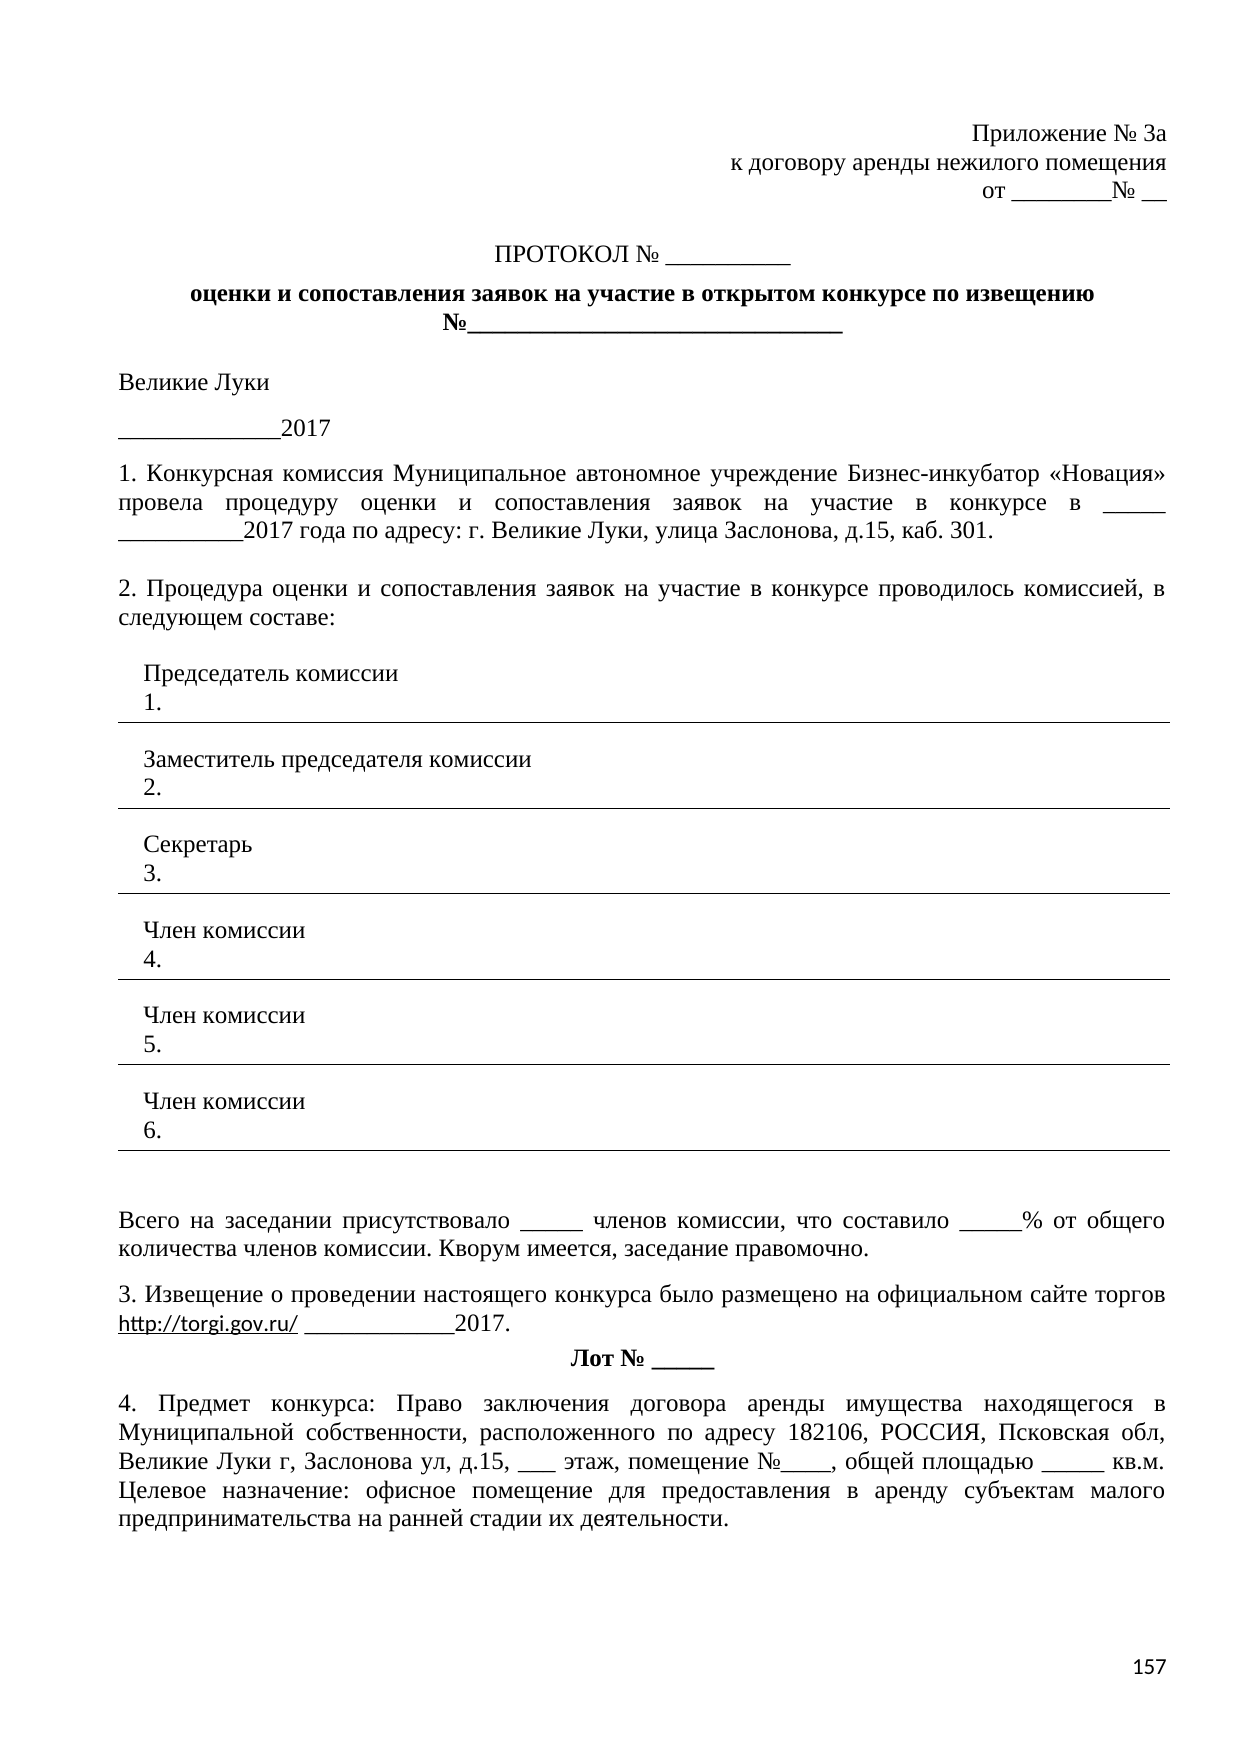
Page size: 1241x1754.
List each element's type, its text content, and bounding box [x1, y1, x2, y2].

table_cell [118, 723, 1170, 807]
text _____________2017 [118, 413, 1167, 441]
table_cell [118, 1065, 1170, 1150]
text 2. Процедура оценки и сопоставления заявок на участие в конкурсе проводилось комиссией, в следующем составе: [118, 573, 1167, 631]
text 4. Предмет конкурса: Право заключения договора аренды имущества находящегося в Муниципальной собственности, расположенного по адресу 182106, РОССИЯ, Псковская обл, Великие Луки г, Заслонова ул, д.15, ___ этаж, помещение №____, общей площадью _____ кв.м. Целевое назначение: офисное помещение для предоставления в аренду субъектам малого предпринимательства на ранней стадии их деятельности. [118, 1388, 1167, 1532]
text Всего на заседании присутствовало _____ членов комиссии, что составило _____% от общего количества членов комиссии. Кворум имеется, заседание правомочно. [118, 1205, 1167, 1262]
text 3. Извещение о проведении настоящего конкурса было размещено на официальном сайте торгов http://torgi.gov.ru/ ____________2017. [118, 1279, 1167, 1337]
text Лот № _____ [118, 1343, 1167, 1372]
text к договору аренды нежилого помещения [118, 147, 1167, 176]
text оценки и сопоставления заявок на участие в открытом конкурсе по извещению №______________________________ [118, 278, 1167, 336]
text ПРОТОКОЛ № __________ [118, 239, 1167, 268]
text от ________№ __ [118, 176, 1167, 204]
text Приложение № 3а [118, 118, 1167, 147]
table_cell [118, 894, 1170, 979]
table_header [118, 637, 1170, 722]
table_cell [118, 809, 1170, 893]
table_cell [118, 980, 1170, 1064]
text 1. Конкурсная комиссия Муниципальное автономное учреждение Бизнес-инкубатор «Новация» провела процедуру оценки и сопоставления заявок на участие в конкурсе в _____ __________2017 года по адресу: г. Великие Луки, улица Заслонова, д.15, каб. 301. [118, 458, 1167, 544]
text Великие Луки [118, 367, 1167, 396]
